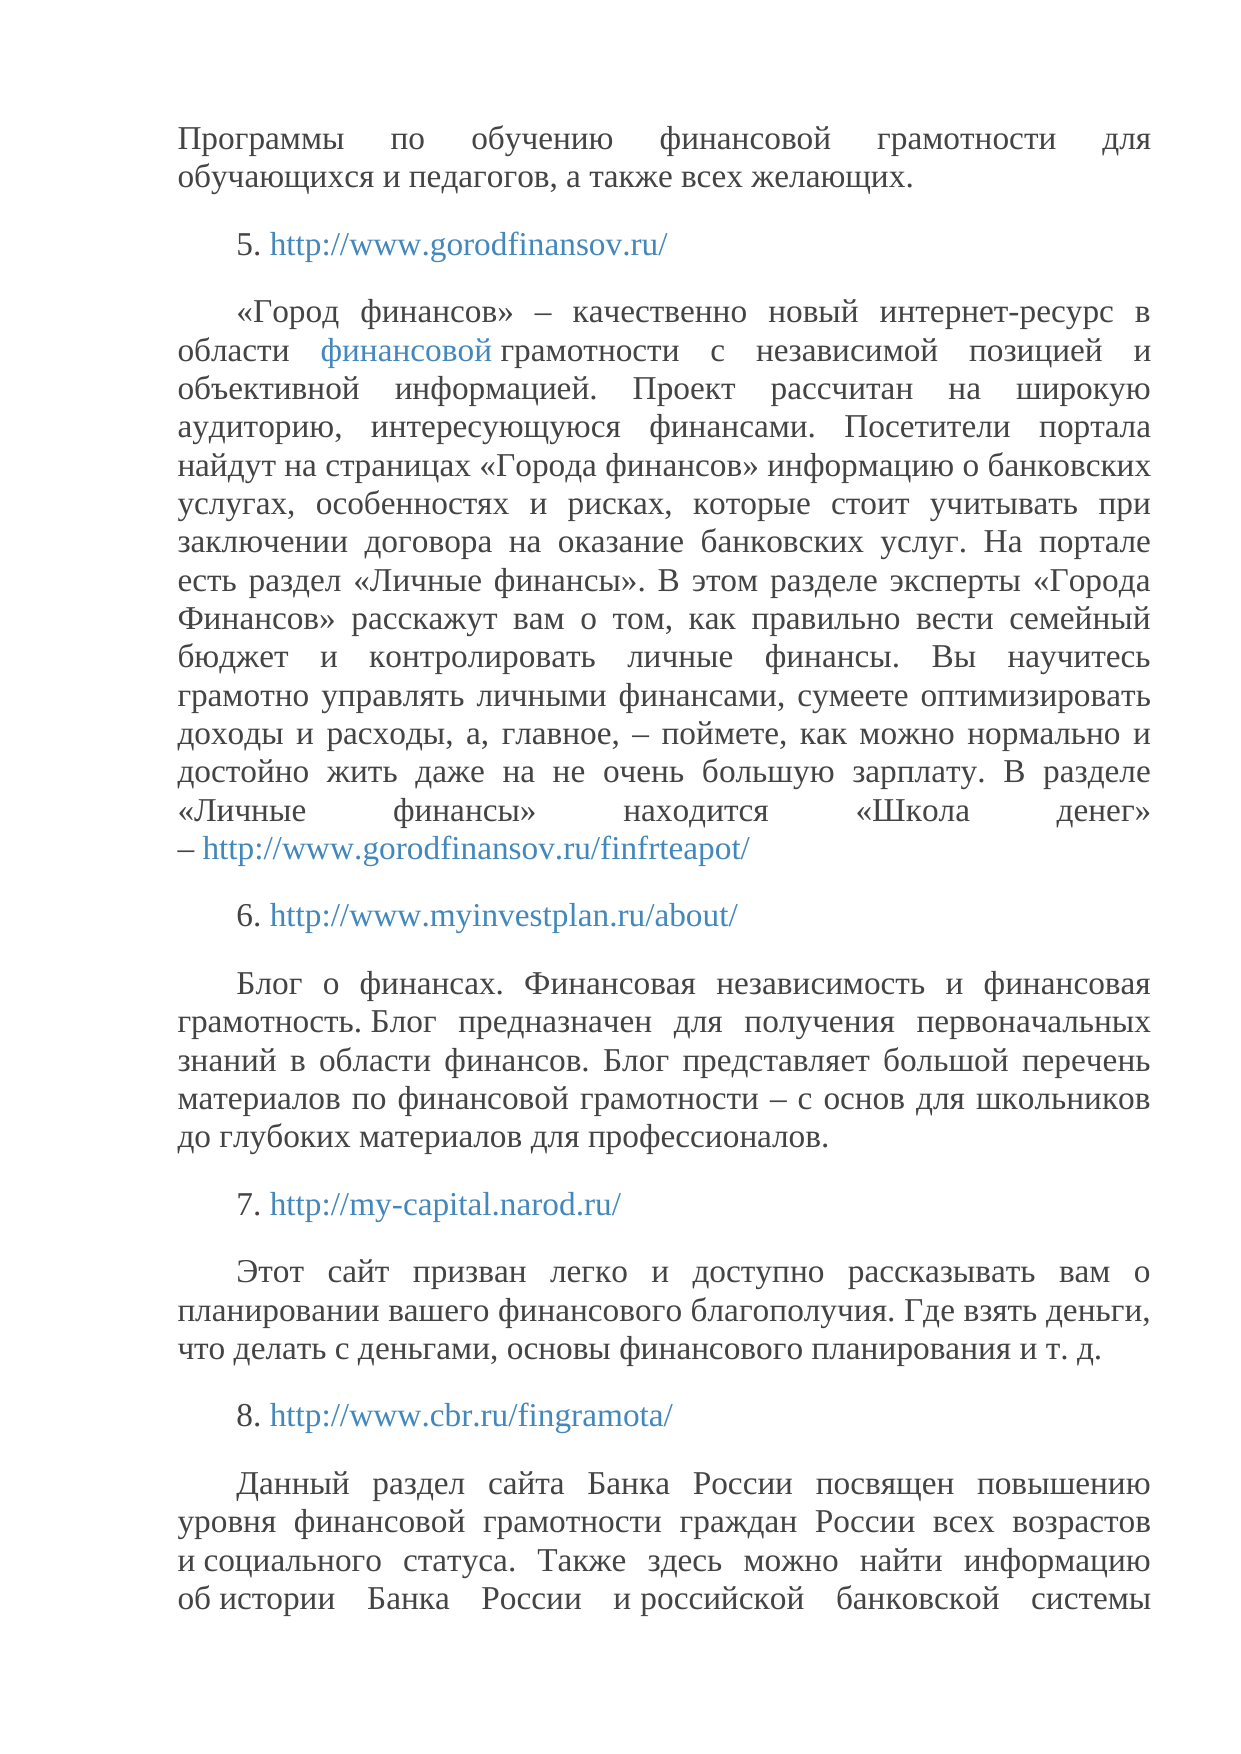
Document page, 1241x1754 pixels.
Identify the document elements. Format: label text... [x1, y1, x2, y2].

text 6. http://www.myinvestplan.ru/about/ [177, 896, 1152, 934]
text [177, 1463, 1152, 1616]
text 8. http://www.cbr.ru/fingramota/ [177, 1396, 1152, 1434]
text 5. http://www.gorodfinansov.ru/ [177, 224, 1152, 262]
text 7. http://my-capital.narod.ru/ [177, 1184, 1152, 1222]
text Этот сайт призван легко и доступно рассказывать вам о планировании вашего финансового благополучия. Где взять деньги, что делать с деньгами, основы финансового планирования и т. д. [177, 1251, 1152, 1366]
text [177, 118, 1152, 195]
text «Город финансов» – качественно новый интернет-ресурс в области финансовой грамотности с независимой позицией и объективной информацией. Проект рассчитан на широкую аудиторию, интересующуюся финансами. Посетители портала найдут на страницах «Города финансов» информацию о банковских услугах, особенностях и рисках, которые стоит учитывать при заключении договора на оказание банковских услуг. На портале есть раздел «Личные финансы». В этом разделе эксперты «Города Финансов» расскажут вам о том, как правильно вести семейный бюджет и контролировать личные финансы. Вы научитесь грамотно управлять личными финансами, сумеете оптимизировать доходы и расходы, а, главное, – поймете, как можно нормально и достойно жить даже на не очень большую зарплату. В разделе «Личные финансы» находится «Школа денег» – http://www.gorodfinansov.ru/finfrteapot/ [177, 291, 1152, 866]
text Блог о финансах. Финансовая независимость и финансовая грамотность. Блог предназначен для получения первоначальных знаний в области финансов. Блог представляет большой перечень материалов по финансовой грамотности – с основ для школьников до глубоких материалов для профессионалов. [177, 963, 1152, 1155]
